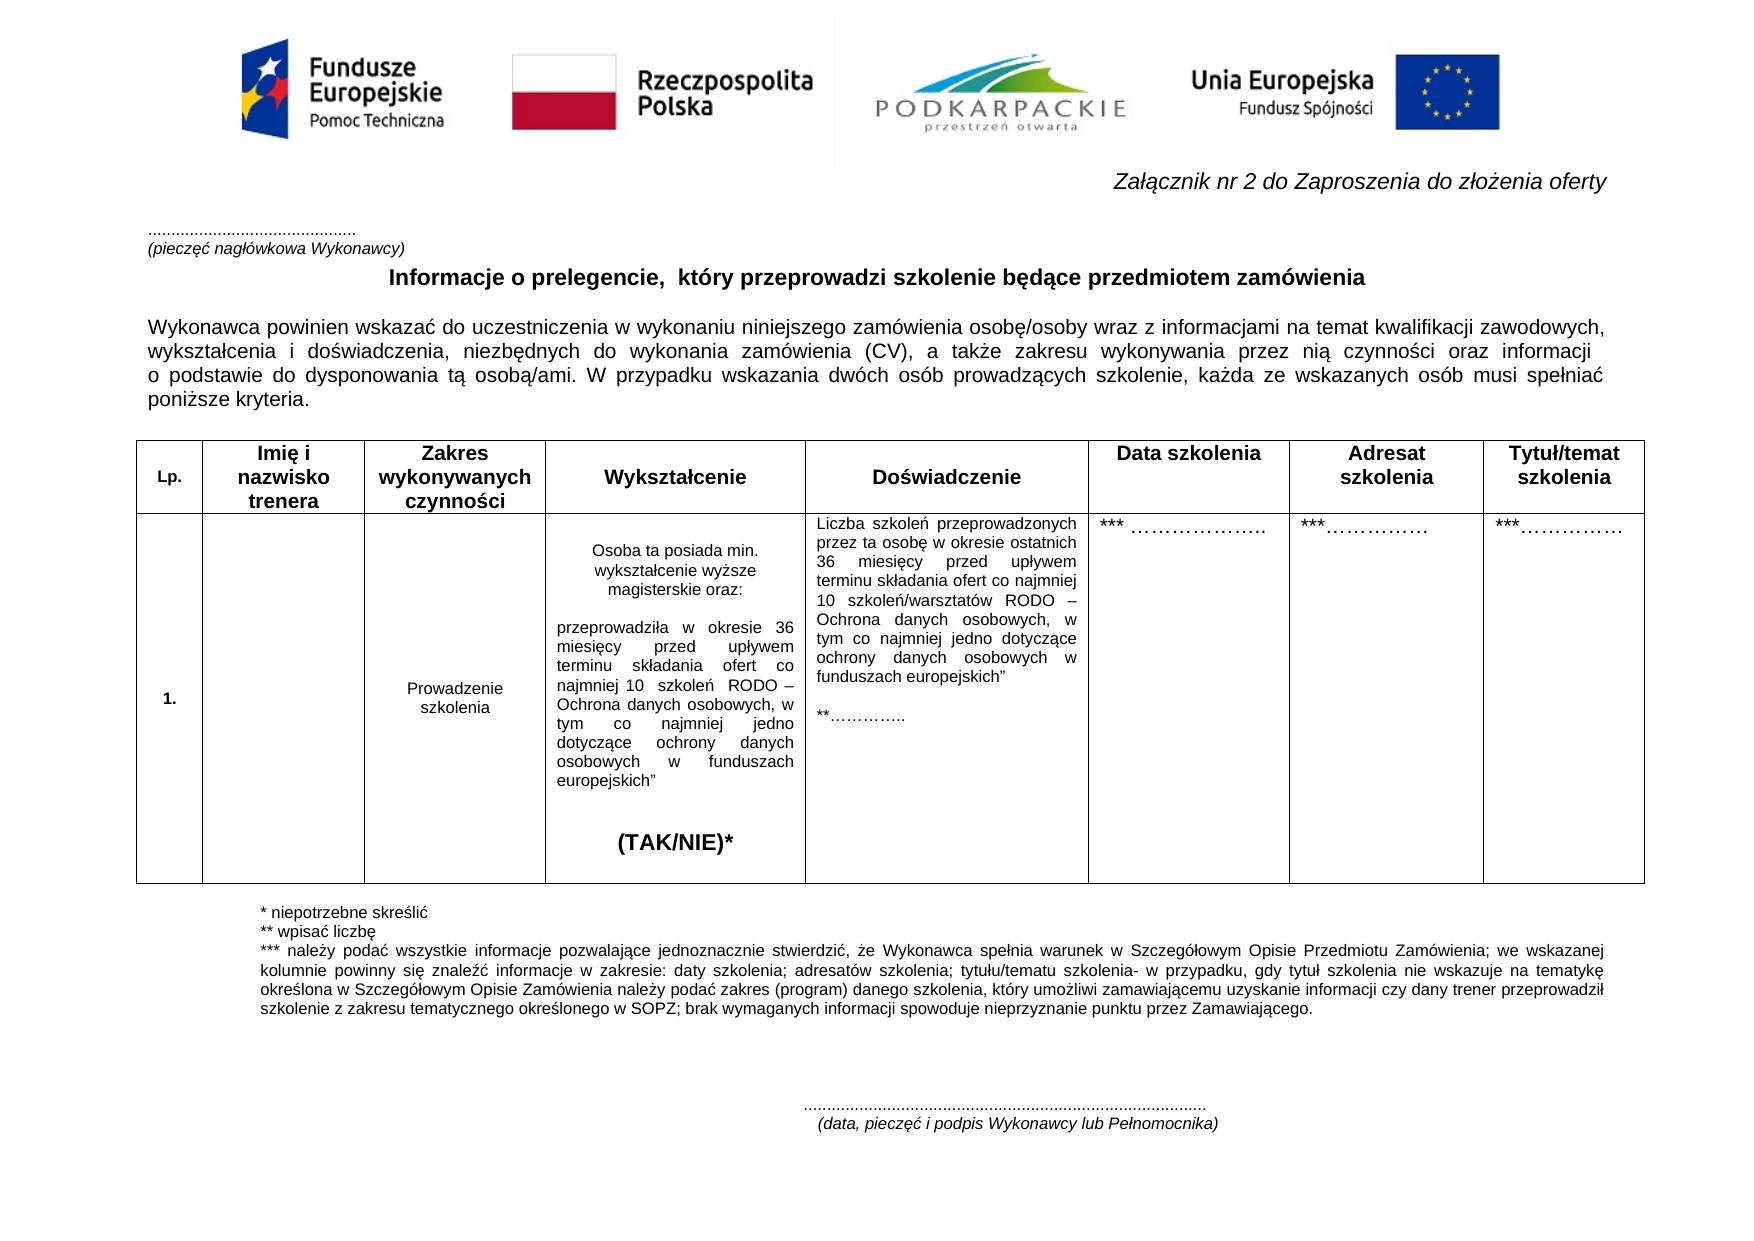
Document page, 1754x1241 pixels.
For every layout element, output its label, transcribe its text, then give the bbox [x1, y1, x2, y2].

table_cell ***…………… [1484, 514, 1644, 883]
table_header Zakres wykonywanych czynności [365, 441, 545, 513]
table_header Adresat szkolenia [1290, 441, 1483, 513]
table_header Lp. [137, 441, 202, 513]
picture [219, 14, 1535, 168]
text Załącznik nr 2 do Zaproszenia do złożenia oferty [148, 168, 1606, 194]
text ....................................................................................... [443, 1094, 1606, 1114]
table_cell [203, 514, 364, 883]
table_header Wykształcenie [546, 441, 805, 513]
table_cell Prowadzenie szkolenia [365, 514, 545, 883]
text * niepotrzebne skreślić [260, 903, 1606, 922]
table_header Imię i nazwisko trenera [203, 441, 364, 513]
table_header Tytuł/temat szkolenia [1484, 441, 1644, 513]
table_cell *** ……………….. [1089, 514, 1289, 883]
text ** wpisać liczbę [260, 922, 1606, 941]
text ............................................. (pieczęć nagłówkowa Wykonawcy) [148, 219, 1606, 258]
text Wykonawca powinien wskazać do uczestniczenia w wykonaniu niniejszego zamówienia osobę/osoby wraz z informacjami na temat kwalifikacji zawodowych, wykształcenia i doświadczenia, niezbędnych do wykonania zamówienia (CV), a także zakresu wykonywania przez nią czynności oraz informacji o podstawie do dysponowania tą osobą/ami. W przypadku wskazania dwóch osób prowadzących szkolenie, każda ze wskazanych osób musi spełniać poniższe kryteria. [148, 315, 1606, 411]
text Informacje o prelegencie, który przeprowadzi szkolenie będące przedmiotem zamówienia [148, 264, 1606, 290]
table_cell ***…………… [1290, 514, 1483, 883]
text (data, pieczęć i podpis Wykonawcy lub Pełnomocnika) [516, 1114, 1606, 1133]
table_cell Liczba szkoleń przeprowadzonych przez ta osobę w okresie ostatnich 36 miesięcy przed upływem terminu składania ofert co najmniej 10 szkoleń/warsztatów RODO – Ochrona danych osobowych, w tym co najmniej jedno dotyczące ochrony danych osobowych w funduszach europejskich” **………….. [806, 514, 1088, 883]
table_cell 1. [137, 514, 202, 883]
text *** należy podać wszystkie informacje pozwalające jednoznacznie stwierdzić, że Wykonawca spełnia warunek w Szczegółowym Opisie Przedmiotu Zamówienia; we wskazanej kolumnie powinny się znaleźć informacje w zakresie: daty szkolenia; adresatów szkolenia; tytułu/tematu szkolenia- w przypadku, gdy tytuł szkolenia nie wskazuje na tematykę określona w Szczegółowym Opisie Zamówienia należy podać zakres (program) danego szkolenia, który umożliwi zamawiającemu uzyskanie informacji czy dany trener przeprowadził szkolenie z zakresu tematycznego określonego w SOPZ; brak wymaganych informacji spowoduje nieprzyznanie punktu przez Zamawiającego. [260, 941, 1606, 1018]
table_header Data szkolenia [1089, 441, 1289, 513]
table_header Doświadczenie [806, 441, 1088, 513]
table_cell Osoba ta posiada min. wykształcenie wyższe magisterskie oraz: przeprowadziła w okresie 36 miesięcy przed upływem terminu składania ofert co najmniej 10 szkoleń RODO – Ochrona danych osobowych, w tym co najmniej jedno dotyczące ochrony danych osobowych w funduszach europejskich” (TAK/NIE)* [546, 514, 805, 883]
